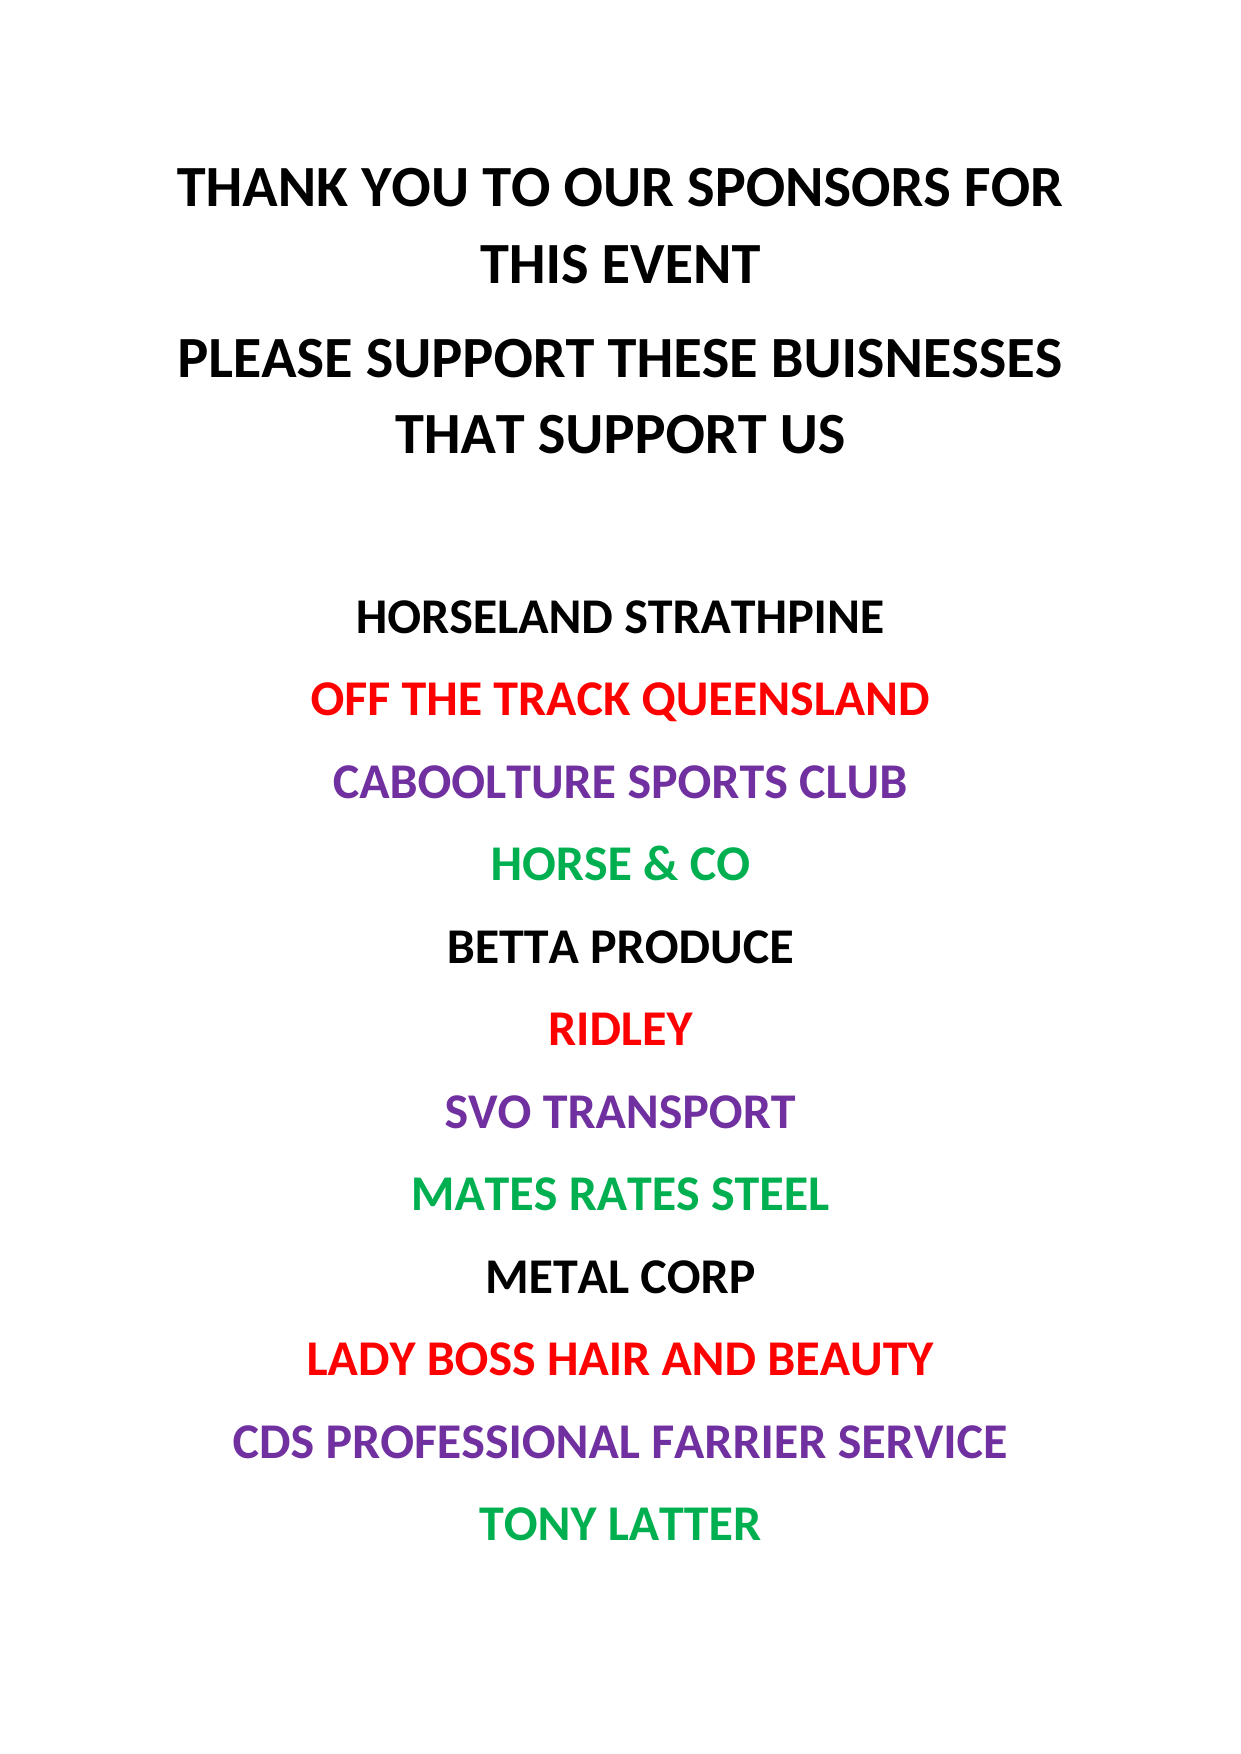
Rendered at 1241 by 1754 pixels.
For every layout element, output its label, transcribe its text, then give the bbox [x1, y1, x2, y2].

text PLEASE SUPPORT THESE BUISNESSES THAT SUPPORT US [150, 320, 1090, 468]
text CDS PROFESSIONAL FARRIER SERVICE [150, 1409, 1090, 1471]
text RIDLEY [150, 997, 1090, 1058]
text CABOOLTURE SPORTS CLUB [150, 749, 1090, 811]
text SVO TRANSPORT [150, 1079, 1090, 1141]
text TONY LATTER [150, 1492, 1090, 1553]
text LADY BOSS HAIR AND BEAUTY [150, 1327, 1090, 1388]
text THANK YOU TO OUR SPONSORS FOR THIS EVENT [150, 150, 1090, 298]
text BETTA PRODUCE [150, 914, 1090, 976]
text METAL CORP [150, 1244, 1090, 1306]
text MATES RATES STEEL [150, 1162, 1090, 1223]
text HORSELAND STRATHPINE [150, 584, 1090, 646]
text OFF THE TRACK QUEENSLAND [150, 667, 1090, 728]
text HORSE & CO [150, 832, 1090, 893]
